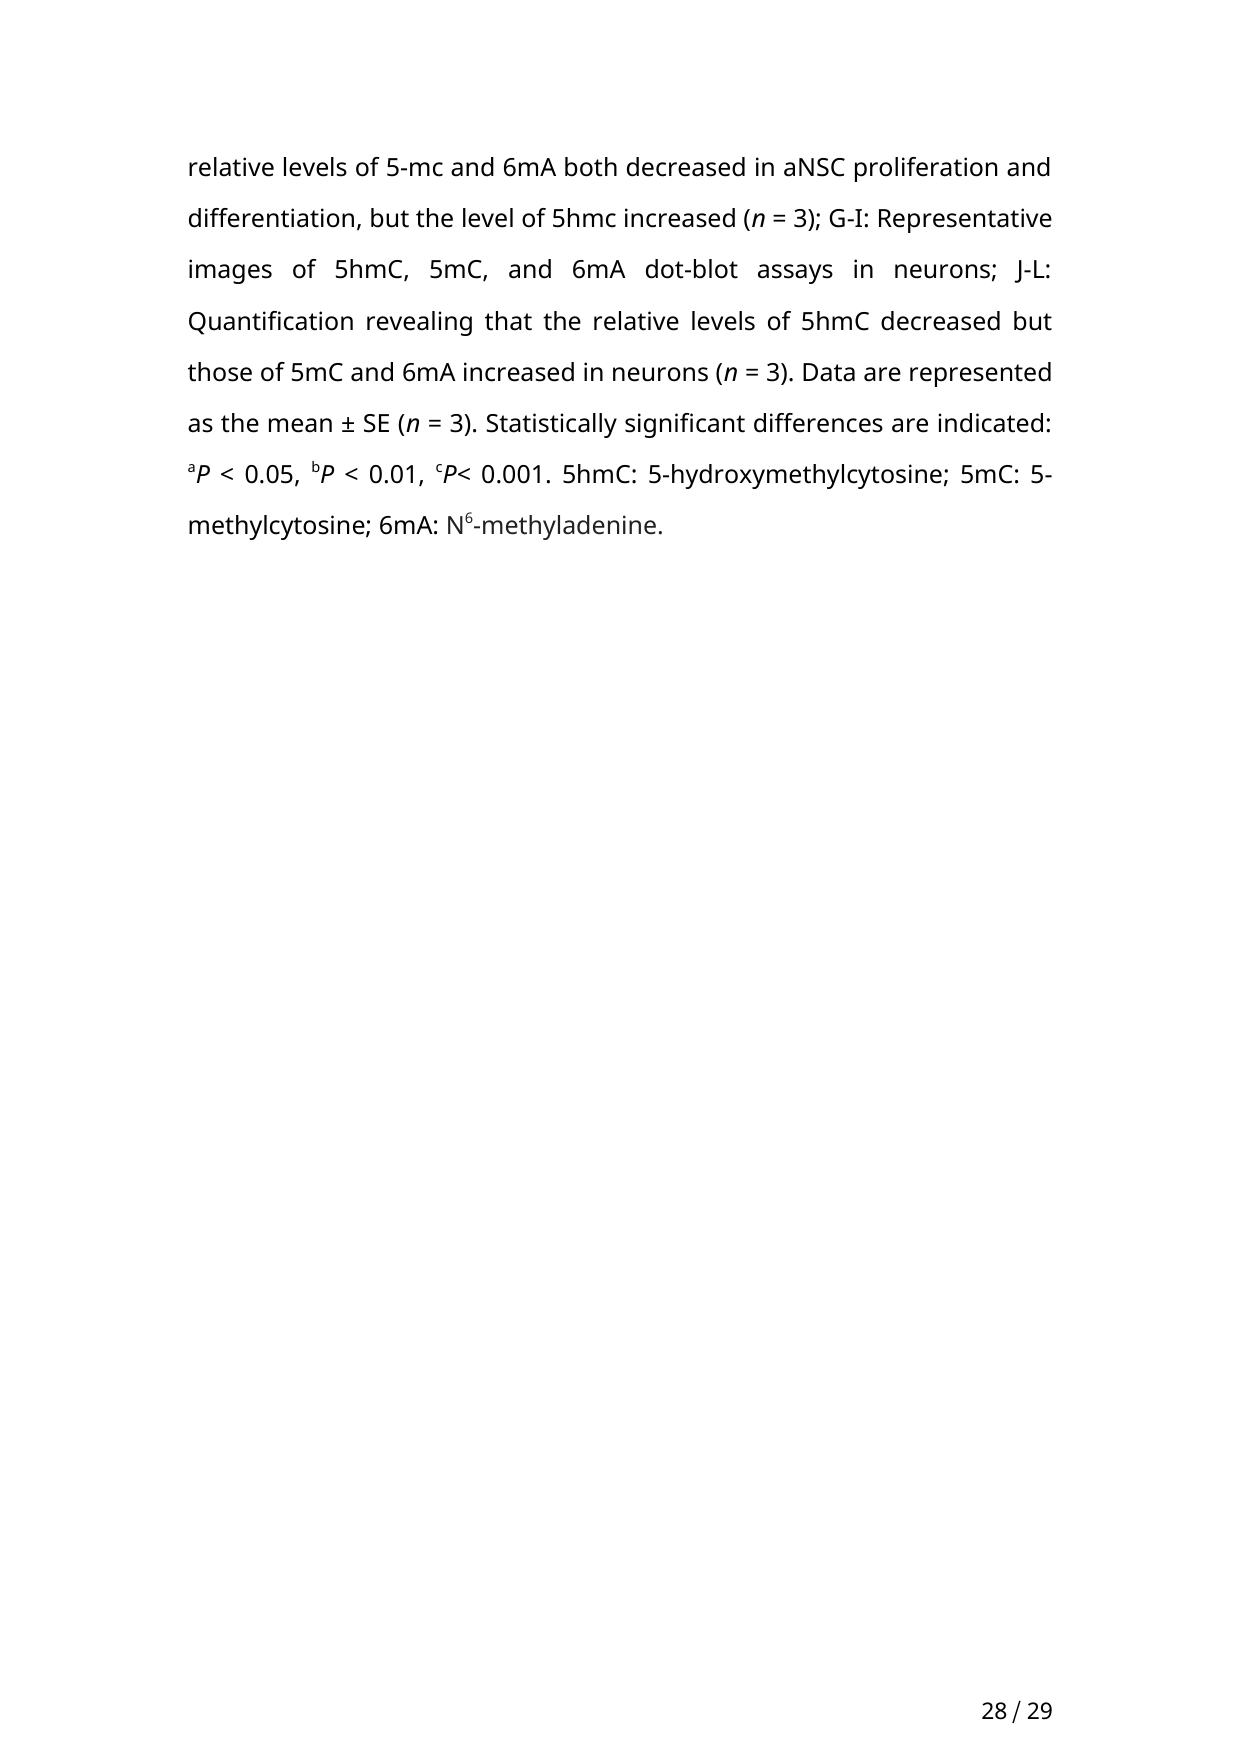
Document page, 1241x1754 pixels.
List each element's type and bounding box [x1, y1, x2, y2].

text [187, 150, 1053, 541]
